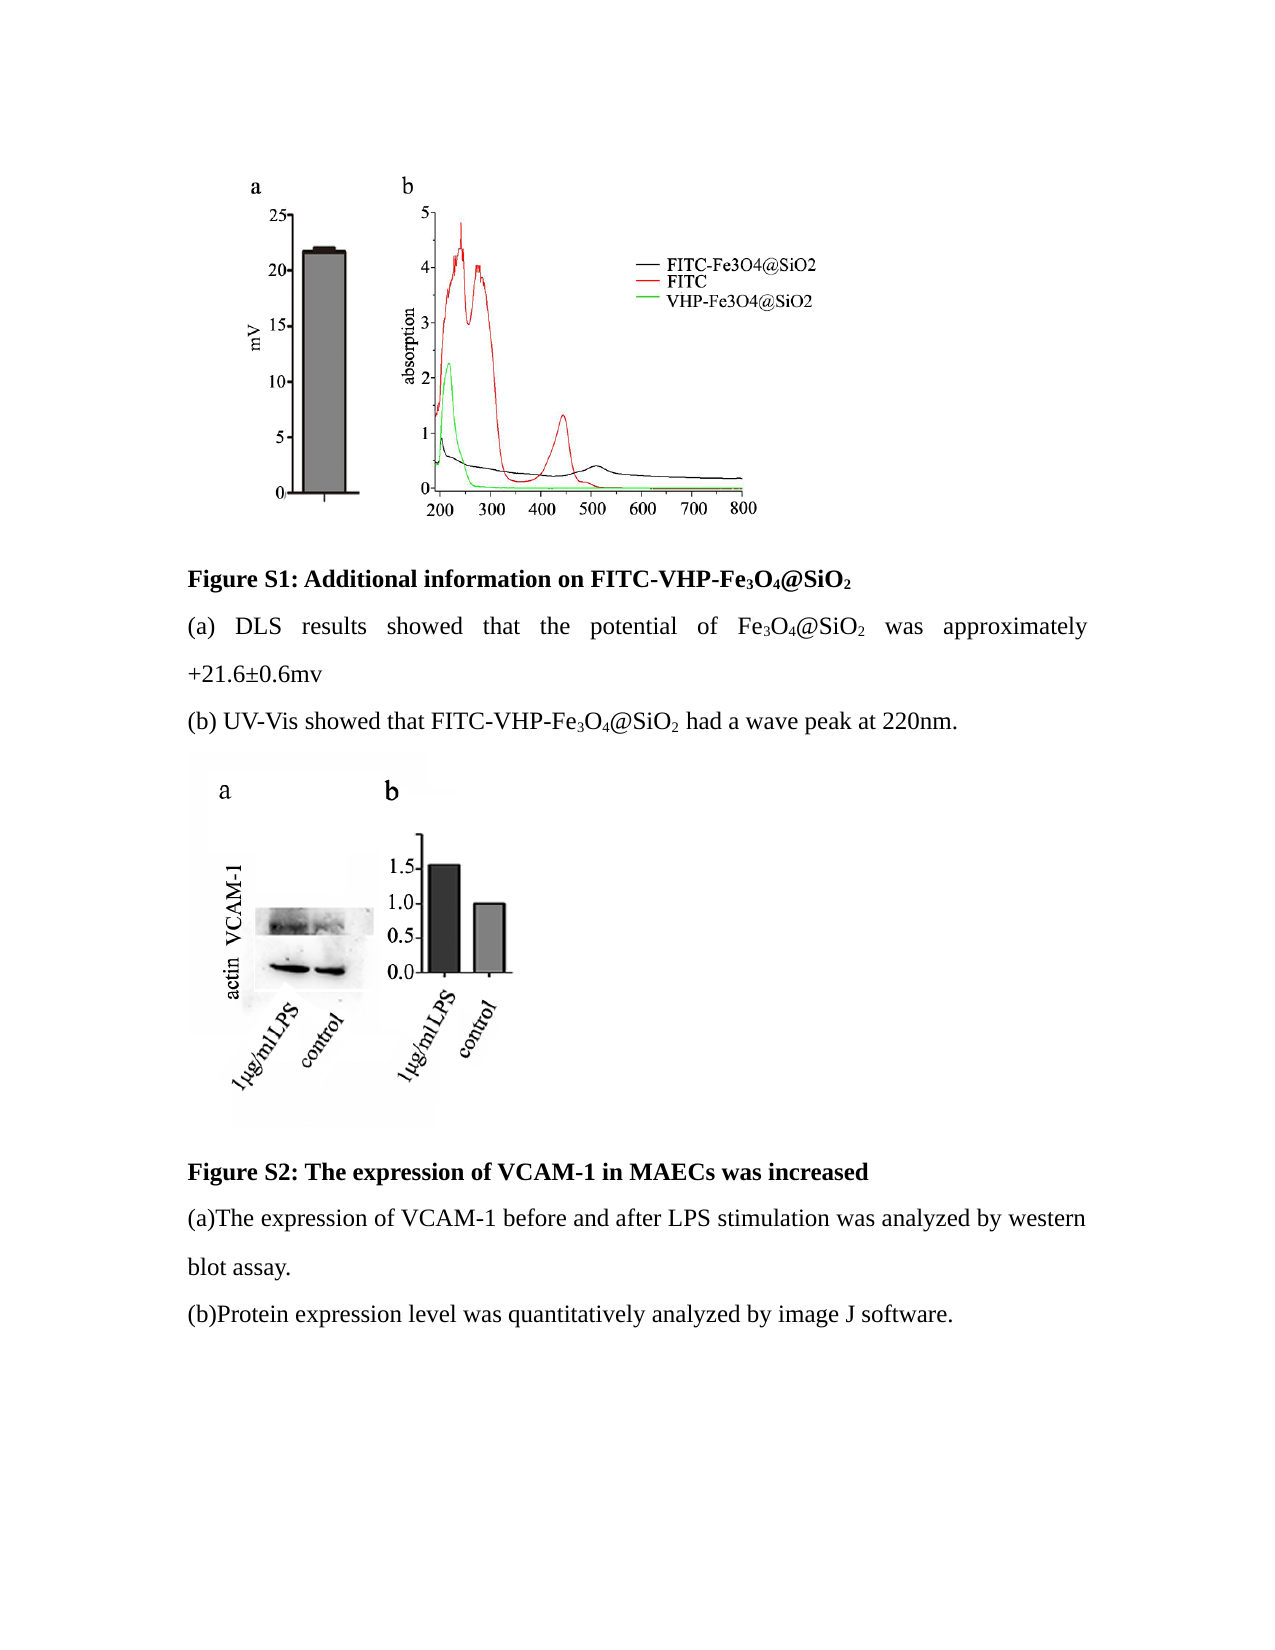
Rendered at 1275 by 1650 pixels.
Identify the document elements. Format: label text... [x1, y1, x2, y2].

picture [187, 751, 556, 1127]
text (a)The expression of VCAM-1 before and after LPS stimulation was analyzed by western blot assay. [187, 1202, 1087, 1283]
picture [187, 158, 838, 547]
text (a) DLS results showed that the potential of Fe3O4@SiO2 was approximately +21.6±0.6mv [187, 609, 1087, 690]
text Figure S1: Additional information on FITC-VHP-Fe3O4@SiO2 [187, 562, 1087, 594]
text (b)Protein expression level was quantitatively analyzed by image J software. [187, 1297, 1087, 1330]
text (b) UV-Vis showed that FITC-VHP-Fe3O4@SiO2 had a wave peak at 220nm. [187, 704, 1087, 737]
text Figure S2: The expression of VCAM-1 in MAECs was increased [187, 1155, 1087, 1187]
